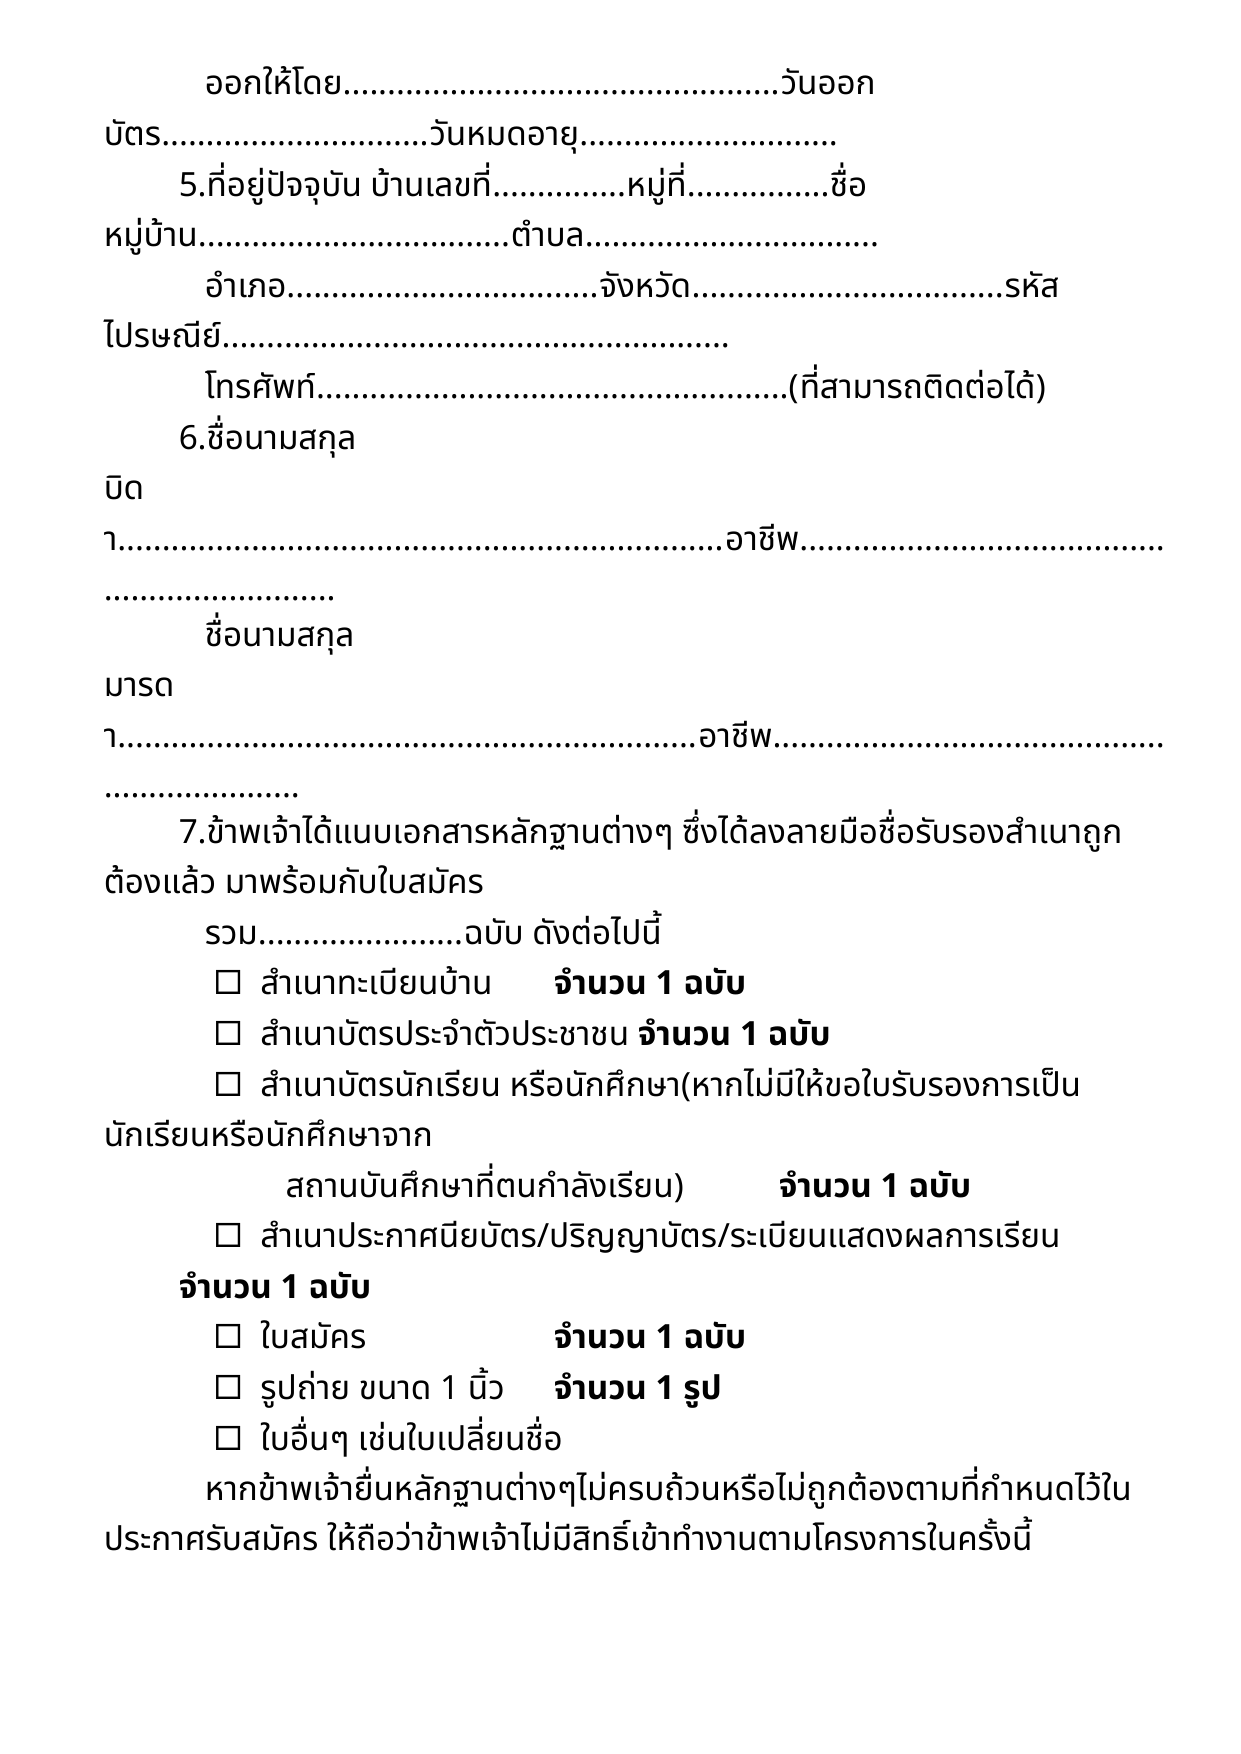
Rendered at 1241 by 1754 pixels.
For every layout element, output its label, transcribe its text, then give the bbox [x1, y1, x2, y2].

text สำเนาประกาศนียบัตร/ปริญญาบัตร/ระเบียนแสดงผลการเรียน จำนวน 1 ฉบับ [103, 1212, 1167, 1313]
text โทรศัพท์.....................................................(ที่สามารถติดต่อได้) [103, 363, 1167, 413]
text อำเภอ...................................จังหวัด...................................รหัสไปรษณีย์......................................................... [103, 262, 1167, 363]
text รูปถ่าย ขนาด 1 นิ้ว จำนวน 1 รูป [103, 1364, 1167, 1414]
text สำเนาบัตรประจำตัวประชาชน จำนวน 1 ฉบับ [178, 1010, 1167, 1060]
text ชื่อนามสกุลมารดา.................................................................อาชีพ.................................................................. [103, 611, 1167, 807]
text ออกให้โดย.................................................วันออกบัตร..............................วันหมดอายุ............................. [103, 59, 1167, 160]
text 5.ที่อยู่ปัจจุบัน บ้านเลขที่...............หมู่ที่................ชื่อหมู่บ้าน...................................ตำบล................................. [103, 160, 1167, 262]
text 6.ชื่อนามสกุลบิดา....................................................................อาชีพ................................................................... [103, 413, 1167, 611]
text สำเนาทะเบียนบ้าน จำนวน 1 ฉบับ [103, 959, 1167, 1010]
text สถานบันศึกษาที่ตนกำลังเรียน) จำนวน 1 ฉบับ [103, 1161, 1167, 1212]
text ใบสมัคร จำนวน 1 ฉบับ [103, 1313, 1167, 1364]
text สำเนาบัตรนักเรียน หรือนักศึกษา(หากไม่มีให้ขอใบรับรองการเป็นนักเรียนหรือนักศึกษาจาก [103, 1060, 1167, 1161]
text รวม.......................ฉบับ ดังต่อไปนี้ [103, 908, 1167, 959]
text ใบอื่นๆ เช่นใบเปลี่ยนชื่อ [178, 1414, 1167, 1465]
text 7.ข้าพเจ้าได้แนบเอกสารหลักฐานต่างๆ ซึ่งได้ลงลายมือชื่อรับรองสำเนาถูกต้องแล้ว มาพร้อมกับใบสมัคร [103, 807, 1167, 908]
text หากข้าพเจ้ายื่นหลักฐานต่างๆไม่ครบถ้วนหรือไม่ถูกต้องตามที่กำหนดไว้ในประกาศรับสมัคร ให้ถือว่าข้าพเจ้าไม่มีสิทธิ์เข้าทำงานตามโครงการในครั้งนี้ [103, 1465, 1167, 1566]
